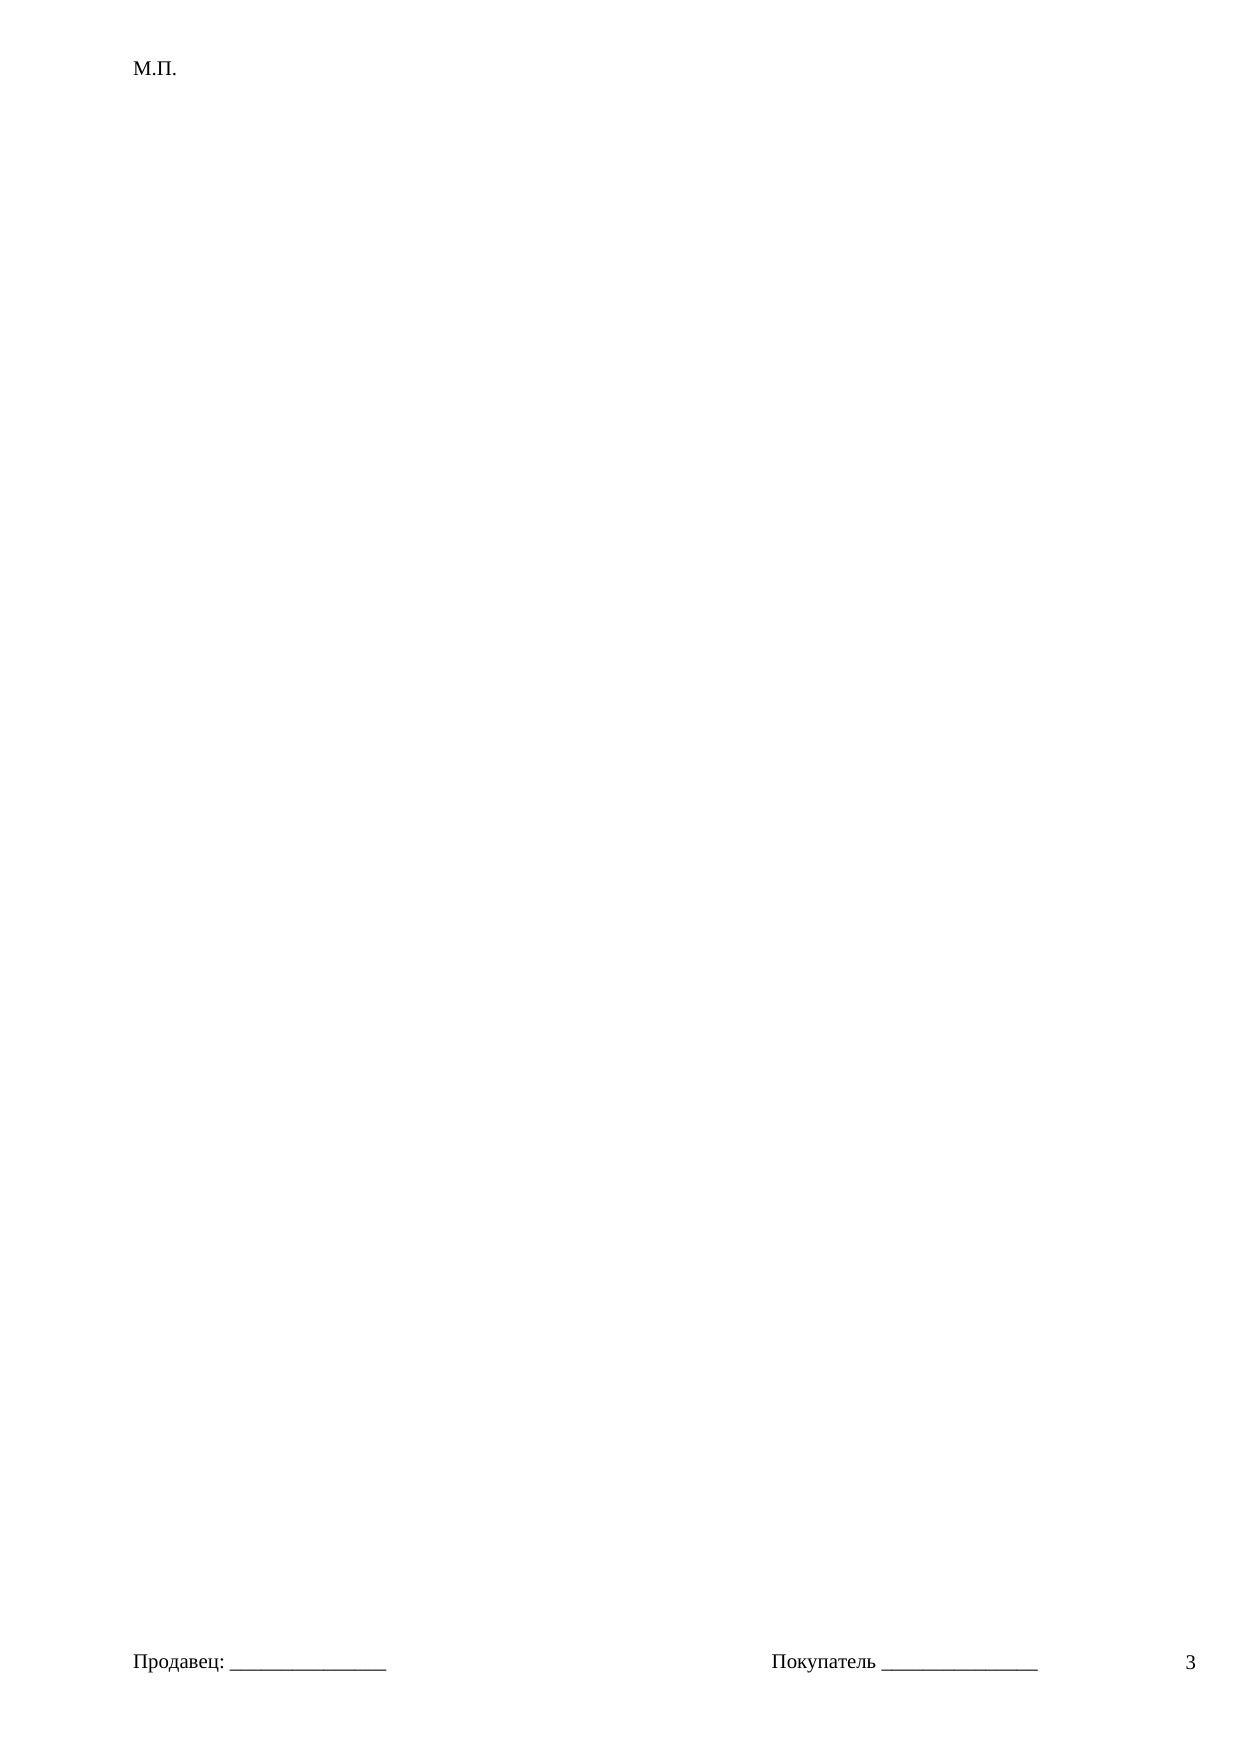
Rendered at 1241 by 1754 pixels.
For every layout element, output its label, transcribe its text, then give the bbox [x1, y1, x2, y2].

title М.П. [133, 56, 1196, 80]
